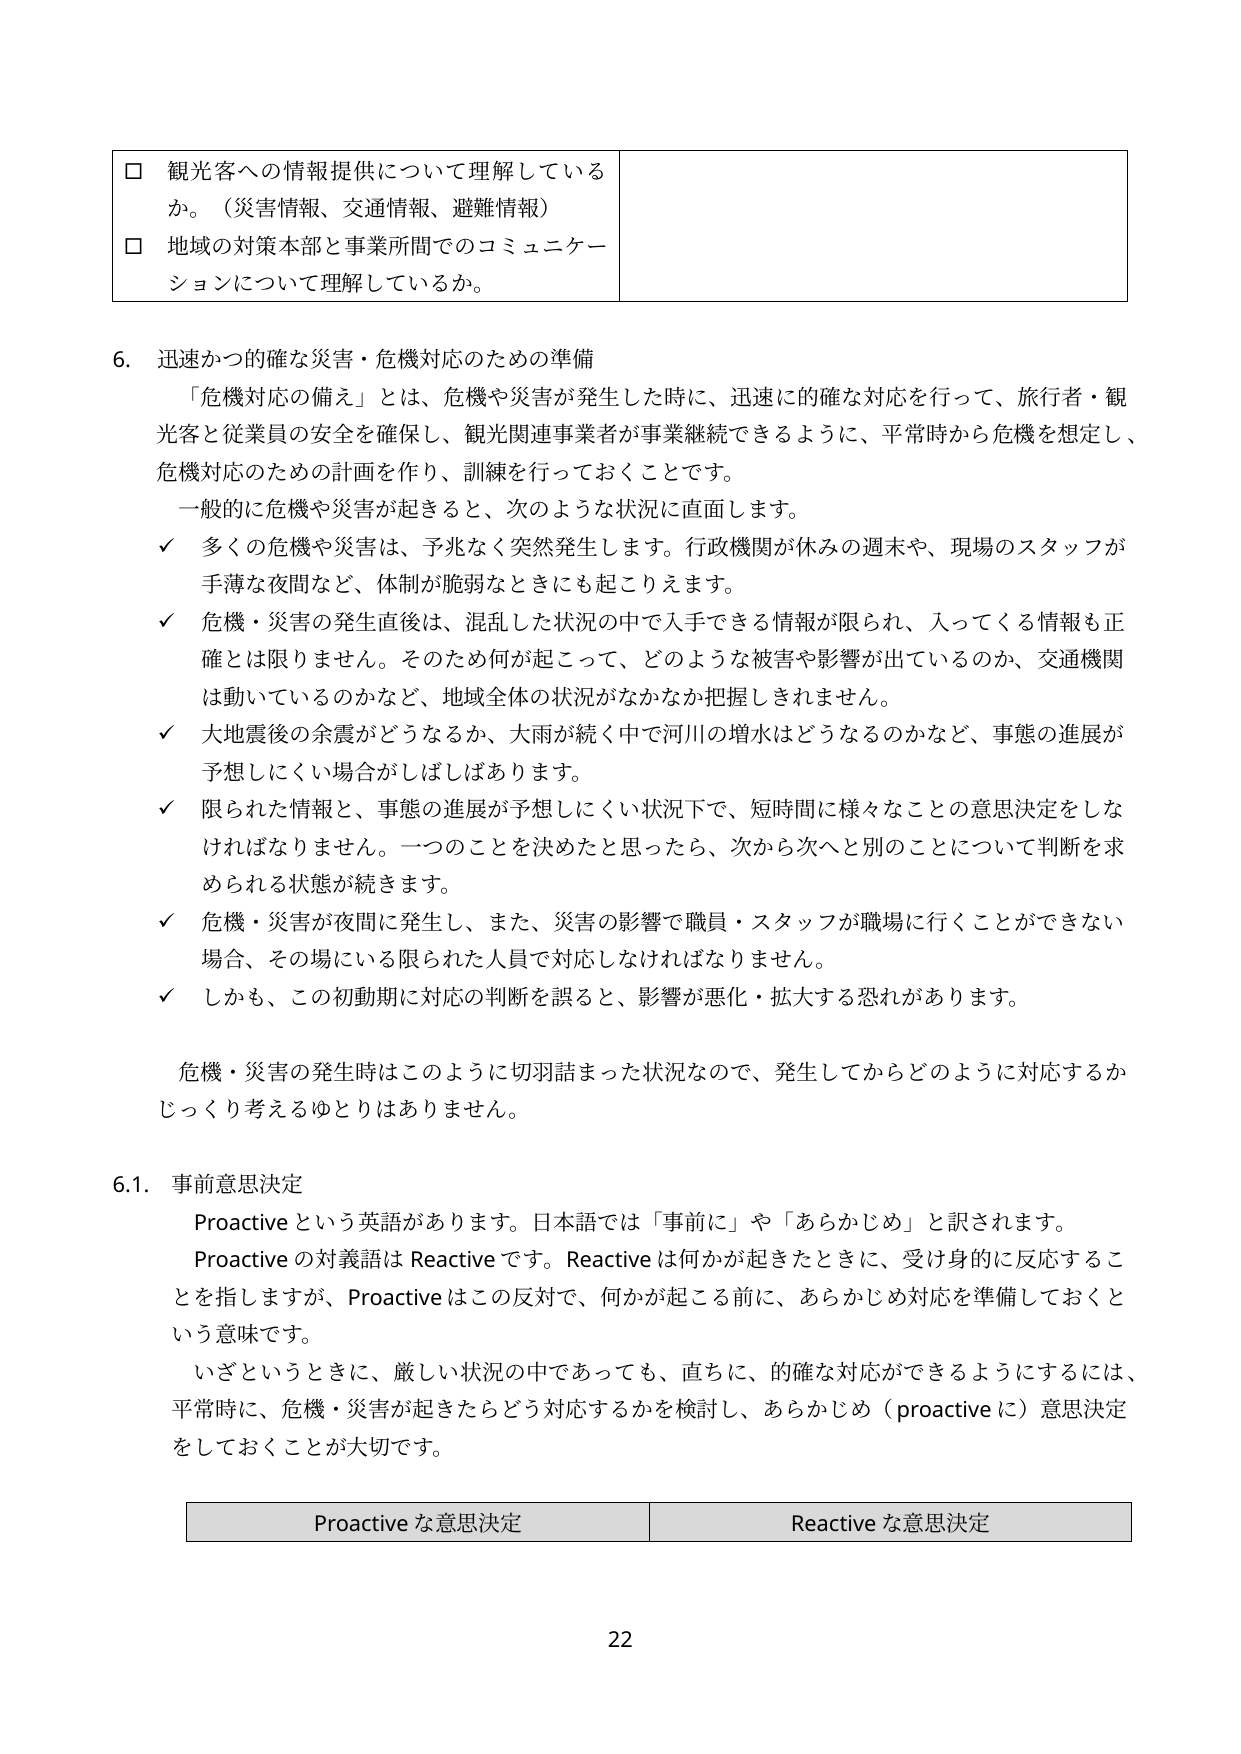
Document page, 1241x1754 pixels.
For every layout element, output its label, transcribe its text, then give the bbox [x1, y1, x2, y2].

list 危機・災害の発生直後は、混乱した状況の中で入手できる情報が限られ、入ってくる情報も正確とは限りません。そのため何が起こって、どのような被害や影響が出ているのか、交通機関は動いているのかなど、地域全体の状況がなかなか把握しきれません。 [157, 602, 1128, 714]
list 迅速かつ的確な災害・危機対応のための準備 [112, 339, 1128, 377]
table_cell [620, 151, 1127, 301]
list 多くの危機や災害は、予兆なく突然発生します。行政機関が休みの週末や、現場のスタッフが手薄な夜間など、体制が脆弱なときにも起こりえます。 [157, 527, 1128, 602]
list 限られた情報と、事態の進展が予想しにくい状況下で、短時間に様々なことの意思決定をしなければなりません。一つのことを決めたと思ったら、次から次へと別のことについて判断を求められる状態が続きます。 [157, 789, 1128, 902]
list 大地震後の余震がどうなるか、大雨が続く中で河川の増水はどうなるのかなど、事態の進展が予想しにくい場合がしばしばあります。 [157, 714, 1128, 789]
text 一般的に危機や災害が起きると、次のような状況に直面します。 [112, 489, 1128, 527]
text Proactiveの対義語はReactiveです。Reactiveは何かが起きたときに、受け身的に反応することを指しますが、Proactiveはこの反対で、何かが起こる前に、あらかじめ対応を準備しておくという意味です。 [172, 1239, 1128, 1352]
text 危機・災害の発生時はこのように切羽詰まった状況なので、発生してからどのように対応するかじっくり考えるゆとりはありません。 [157, 1052, 1128, 1127]
table_header Proactiveな意思決定 [187, 1503, 649, 1541]
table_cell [113, 151, 619, 301]
text Proactiveという英語があります。日本語では「事前に」や「あらかじめ」と訳されます。 [172, 1202, 1128, 1239]
list 事前意思決定 [112, 1164, 1128, 1202]
list 危機・災害が夜間に発生し、また、災害の影響で職員・スタッフが職場に行くことができない場合、その場にいる限られた人員で対応しなければなりません。 [157, 902, 1128, 977]
table_header Reactiveな意思決定 [650, 1503, 1131, 1541]
text 「危機対応の備え」とは、危機や災害が発生した時に、迅速に的確な対応を行って、旅行者・観光客と従業員の安全を確保し、観光関連事業者が事業継続できるように、平常時から危機を想定し、危機対応のための計画を作り、訓練を行っておくことです。 [157, 377, 1128, 489]
list しかも、この初動期に対応の判断を誤ると、影響が悪化・拡大する恐れがあります。 [157, 977, 1128, 1014]
text いざというときに、厳しい状況の中であっても、直ちに、的確な対応ができるようにするには、平常時に、危機・災害が起きたらどう対応するかを検討し、あらかじめ（proactiveに）意思決定をしておくことが大切です。 [172, 1352, 1128, 1464]
